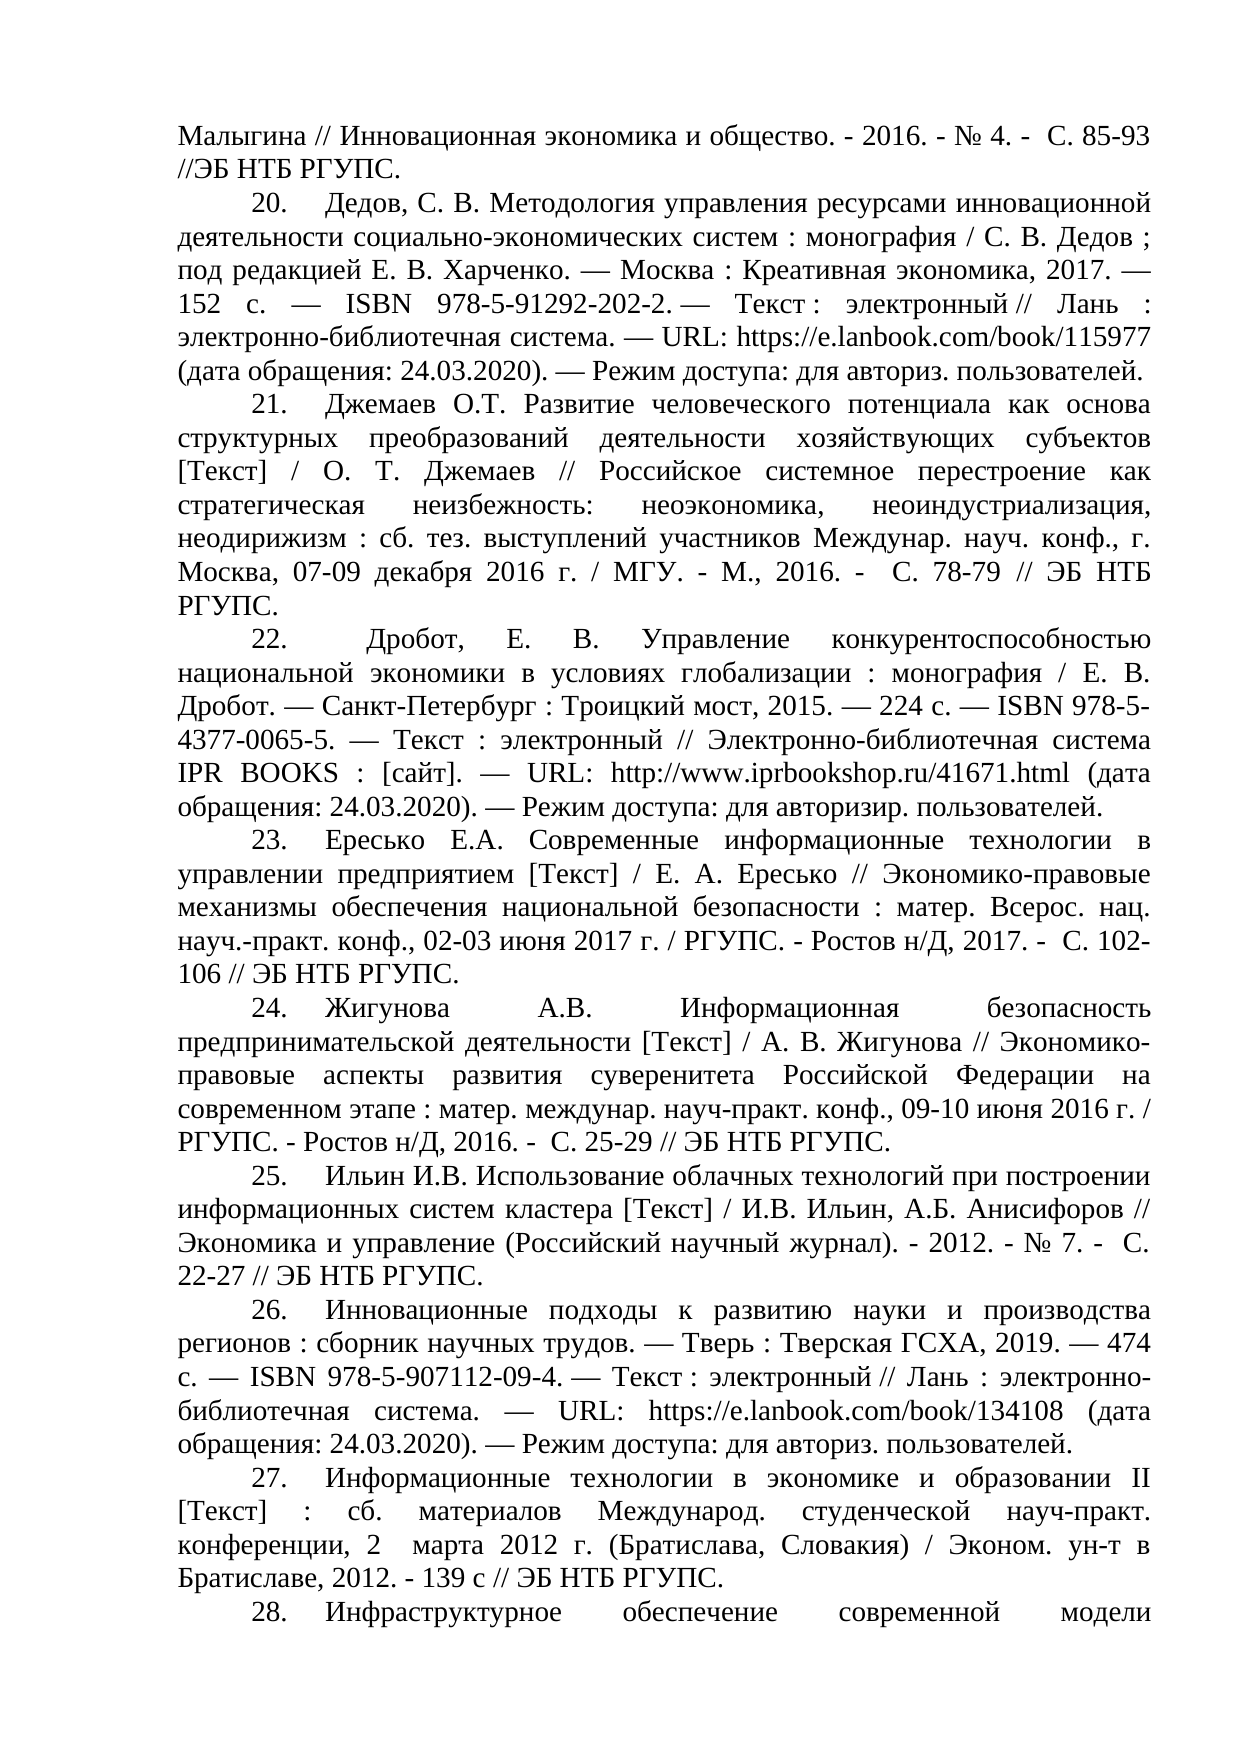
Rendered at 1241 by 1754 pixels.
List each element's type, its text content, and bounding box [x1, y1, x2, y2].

list Дробот, Е. В. Управление конкурентоспособностью национальной экономики в условиях глобализации : монография / Е. В. Дробот. — Санкт-Петербург : Троицкий мост, 2015. — 224 c. — ISBN 978-5-4377-0065-5. — Текст : электронный // Электронно-библиотечная система IPR BOOKS : [сайт]. — URL: http://www.iprbookshop.ru/41671.html (дата обращения: 24.03.2020). — Режим доступа: для авторизир. пользователей. [177, 621, 1152, 822]
list Ересько Е.А. Современные информационные технологии в управлении предприятием [Текст] / Е. А. Ересько // Экономико-правовые механизмы обеспечения национальной безопасности : матер. Всерос. нац. науч.-практ. конф., 02-03 июня 2017 г. / РГУПС. - Ростов н/Д, 2017. - С. 102-106 // ЭБ НТБ РГУПС. [177, 822, 1152, 990]
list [177, 118, 1152, 185]
list Ильин И.В. Использование облачных технологий при построении информационных систем кластера [Текст] / И.В. Ильин, А.Б. Анисифоров // Экономика и управление (Российский научный журнал). - 2012. - № 7. - С. 22-27 // ЭБ НТБ РГУПС. [177, 1158, 1152, 1292]
list Джемаев О.Т. Развитие человеческого потенциала как основа структурных преобразований деятельности хозяйствующих субъектов [Текст] / О. Т. Джемаев // Российское системное перестроение как стратегическая неизбежность: неоэкономика, неоиндустриализация, неодирижизм : сб. тез. выступлений участников Междунар. науч. конф., г. Москва, 07-09 декабря 2016 г. / МГУ. - М., 2016. - С. 78-79 // ЭБ НТБ РГУПС. [177, 386, 1152, 621]
list Дедов, С. В. Методология управления ресурсами инновационной деятельности социально-экономических систем : монография / С. В. Дедов ; под редакцией Е. В. Харченко. — Москва : Креативная экономика, 2017. — 152 с. — ISBN 978-5-91292-202-2. — Текст : электронный // Лань : электронно-библиотечная система. — URL: https://e.lanbook.com/book/115977 (дата обращения: 24.03.2020). — Режим доступа: для авториз. пользователей. [177, 185, 1152, 386]
list Информационные технологии в экономике и образовании II [Текст] : сб. материалов Международ. студенческой науч-практ. конференции, 2 марта 2012 г. (Братислава, Словакия) / Эконом. ун-т в Братиславе, 2012. - 139 с // ЭБ НТБ РГУПС. [177, 1460, 1152, 1594]
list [177, 1594, 1152, 1627]
list Инновационные подходы к развитию науки и производства регионов : сборник научных трудов. — Тверь : Тверская ГСХА, 2019. — 474 с. — ISBN 978-5-907112-09-4. — Текст : электронный // Лань : электронно-библиотечная система. — URL: https://e.lanbook.com/book/134108 (дата обращения: 24.03.2020). — Режим доступа: для авториз. пользователей. [177, 1292, 1152, 1460]
list Жигунова А.В. Информационная безопасность предпринимательской деятельности [Текст] / А. В. Жигунова // Экономико-правовые аспекты развития суверенитета Российской Федерации на современном этапе : матер. междунар. науч-практ. конф., 09-10 июня 2016 г. / РГУПС. - Ростов н/Д, 2016. - С. 25-29 // ЭБ НТБ РГУПС. [177, 990, 1152, 1158]
